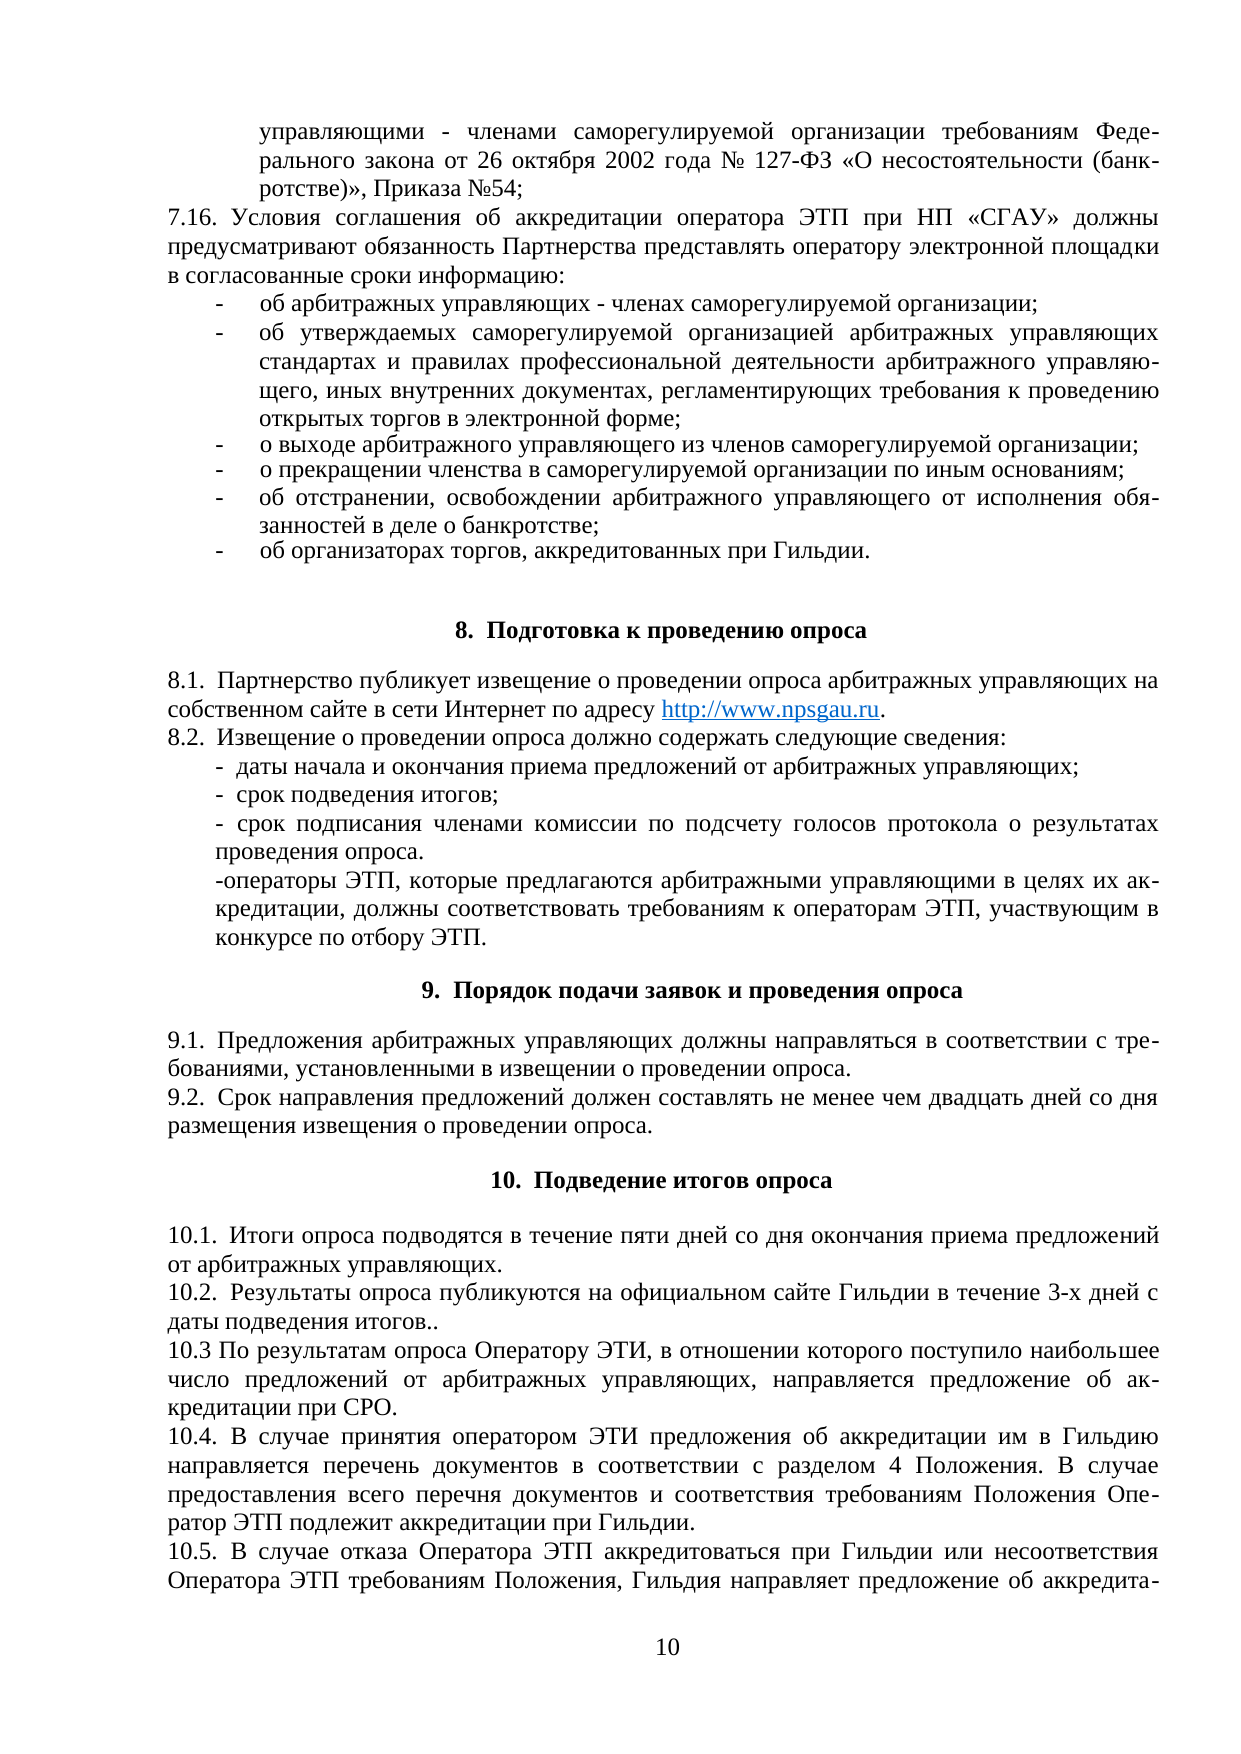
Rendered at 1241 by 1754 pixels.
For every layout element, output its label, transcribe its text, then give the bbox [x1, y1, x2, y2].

list Извещение о проведении опроса должно содержать следующие сведения: [167, 723, 1159, 751]
list срок подведения итогов; [215, 780, 1159, 808]
list даты начала и окончания приема предложений от арбитражных управляющих; [215, 751, 1159, 780]
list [167, 1537, 1159, 1594]
list срок подписания членами комиссии по подсчету голосов протокола о результатах проведения опроса. [215, 808, 1159, 865]
text -операторы ЭТП, которые предлагаются арбитражными управляющими в целях их аккредитации, должны соответствовать требованиям к операторам ЭТП, участвующим в конкурсе по отбору ЭТП. [215, 865, 1159, 951]
list Подведение итогов опроса [490, 1168, 1159, 1193]
list о прекращении членства в саморегулируемой организации по иным основаниям; [215, 458, 1159, 483]
list о выходе арбитражного управляющего из членов саморегулируемой организации; [215, 433, 1159, 458]
text 10.3 По результатам опроса Оператору ЭТИ, в отношении которого поступило наибольшее число предложений от арбитражных управляющих, направляется предложение об аккредитации при СРО. [167, 1335, 1159, 1422]
list Подготовка к проведению опроса [455, 619, 1159, 644]
list Итоги опроса подводятся в течение пяти дней со дня окончания приема предложений от арбитражных управляющих. [167, 1220, 1159, 1278]
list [215, 116, 1159, 203]
list Результаты опроса публикуются на официальном сайте Гильдии в течение 3-х дней с даты подведения итогов.. [167, 1278, 1159, 1335]
list об утверждаемых саморегулируемой организацией арбитражных управляющих стандартах и правилах профессиональной деятельности арбитражного управляющего, иных внутренних документах, регламентирующих требования к проведению открытых торгов в электронной форме; [215, 318, 1159, 433]
list об отстранении, освобождении арбитражного управляющего от исполнения обязанностей в деле о банкротстве; [215, 483, 1159, 539]
list Условия соглашения об аккредитации оператора ЭТП при НП «СГАУ» должны предусматривают обязанность Партнерства представлять оператору электронной площадки в согласованные сроки информацию: [167, 203, 1159, 289]
list Предложения арбитражных управляющих должны направляться в соответствии с требованиями, установленными в извещении о проведении опроса. [167, 1026, 1159, 1083]
list Партнерство публикует извещение о проведении опроса арбитражных управляющих на собственном сайте в сети Интернет по адресу http://www.npsgau.ru. [167, 666, 1159, 723]
list об организаторах торгов, аккредитованных при Гильдии. [215, 539, 1159, 564]
list об арбитражных управляющих - членах саморегулируемой организации; [215, 289, 1159, 318]
list Срок направления предложений должен составлять не менее чем двадцать дней со дня размещения извещения о проведении опроса. [167, 1083, 1159, 1140]
list В случае принятия оператором ЭТИ предложения об аккредитации им в Гильдию направляется перечень документов в соответствии с разделом 4 Положения. В случае предоставления всего перечня документов и соответствия требованиям Положения Оператор ЭТП подлежит аккредитации при Гильдии. [167, 1422, 1159, 1537]
list Порядок подачи заявок и проведения опроса [421, 979, 1159, 1004]
